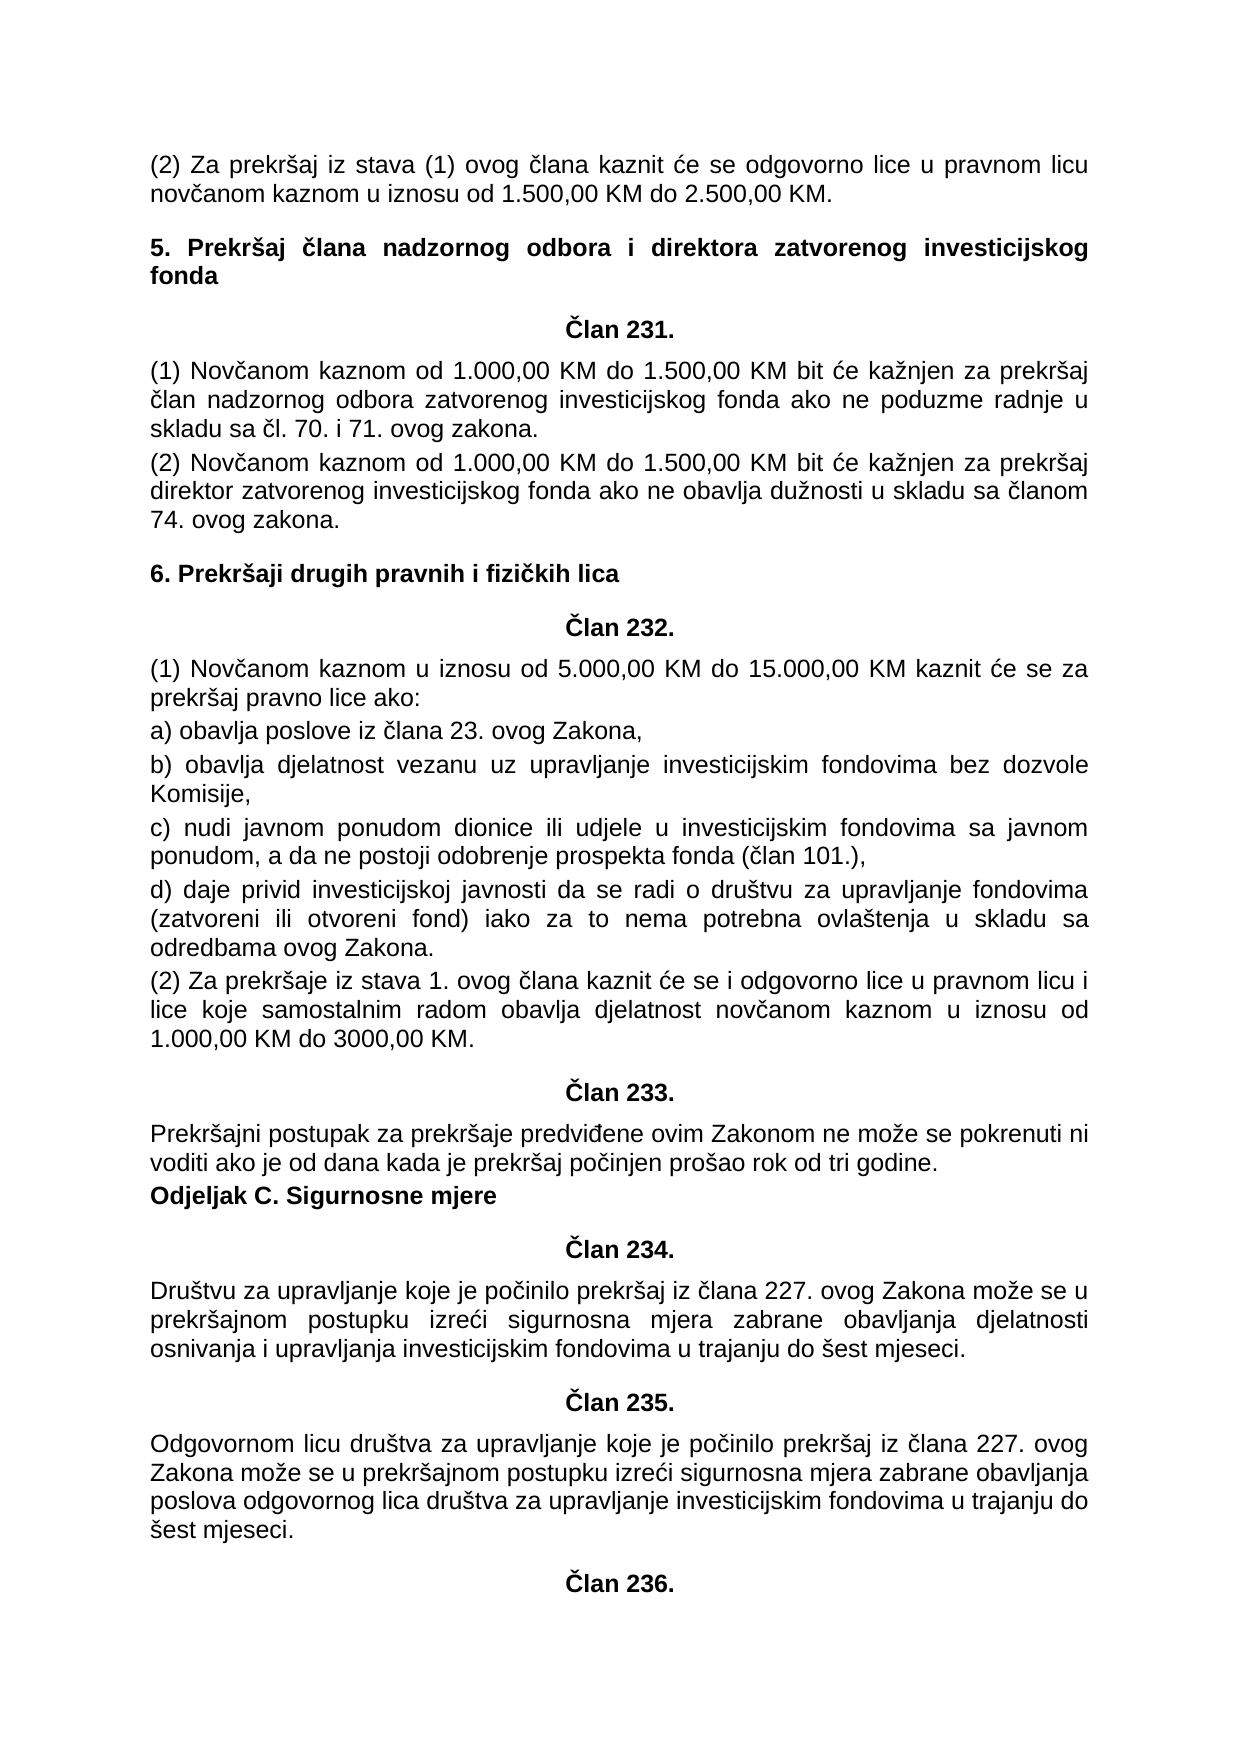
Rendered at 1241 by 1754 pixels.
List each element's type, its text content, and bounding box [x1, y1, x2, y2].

text a) obavlja poslove iz člana 23. ovog Zakona, [150, 716, 1090, 745]
text 6. Prekršaji drugih pravnih i fizičkih lica [150, 559, 1090, 587]
text Član 235. [150, 1387, 1090, 1416]
text (2) Novčanom kaznom od 1.000,00 KM do 1.500,00 KM bit će kažnjen za prekršaj direktor zatvorenog investicijskog fonda ako ne obavlja dužnosti u skladu sa članom 74. ovog zakona. [150, 447, 1090, 534]
text Član 233. [150, 1077, 1090, 1106]
text Društvu za upravljanje koje je počinilo prekršaj iz člana 227. ovog Zakona može se u prekršajnom postupku izreći sigurnosna mjera zabrane obavljanja djelatnosti osnivanja i upravljanja investicijskim fondovima u trajanju do šest mjeseci. [150, 1276, 1090, 1362]
text (2) Za prekršaj iz stava (1) ovog člana kaznit će se odgovorno lice u pravnom licu novčanom kaznom u iznosu od 1.500,00 KM do 2.500,00 KM. [150, 150, 1090, 207]
text (2) Za prekršaje iz stava 1. ovog člana kaznit će se i odgovorno lice u pravnom licu i lice koje samostalnim radom obavlja djelatnost novčanom kaznom u iznosu od 1.000,00 KM do 3000,00 KM. [150, 966, 1090, 1052]
text Član 236. [150, 1569, 1090, 1597]
text (1) Novčanom kaznom u iznosu od 5.000,00 KM do 15.000,00 KM kaznit će se za prekršaj pravno lice ako: [150, 654, 1090, 711]
text (1) Novčanom kaznom od 1.000,00 KM do 1.500,00 KM bit će kažnjen za prekršaj član nadzornog odbora zatvorenog investicijskog fonda ako ne poduzme radnje u skladu sa čl. 70. i 71. ovog zakona. [150, 356, 1090, 442]
text Odjeljak C. Sigurnosne mjere [150, 1181, 1090, 1210]
text Član 232. [150, 612, 1090, 641]
text Odgovornom licu društva za upravljanje koje je počinilo prekršaj iz člana 227. ovog Zakona može se u prekršajnom postupku izreći sigurnosna mjera zabrane obavljanja poslova odgovornog lica društva za upravljanje investicijskim fondovima u trajanju do šest mjeseci. [150, 1429, 1090, 1544]
text 5. Prekršaj člana nadzornog odbora i direktora zatvorenog investicijskog fonda [150, 232, 1090, 290]
text Prekršajni postupak za prekršaje predviđene ovim Zakonom ne može se pokrenuti ni voditi ako je od dana kada je prekršaj počinjen prošao rok od tri godine. [150, 1119, 1090, 1176]
text Član 231. [150, 315, 1090, 344]
text b) obavlja djelatnost vezanu uz upravljanje investicijskim fondovima bez dozvole Komisije, [150, 750, 1090, 807]
text c) nudi javnom ponudom dionice ili udjele u investicijskim fondovima sa javnom ponudom, a da ne postoji odobrenje prospekta fonda (član 101.), [150, 812, 1090, 870]
text d) daje privid investicijskoj javnosti da se radi o društvu za upravljanje fondovima (zatvoreni ili otvoreni fond) iako za to nema potrebna ovlaštenja u skladu sa odredbama ovog Zakona. [150, 875, 1090, 961]
text Član 234. [150, 1235, 1090, 1264]
